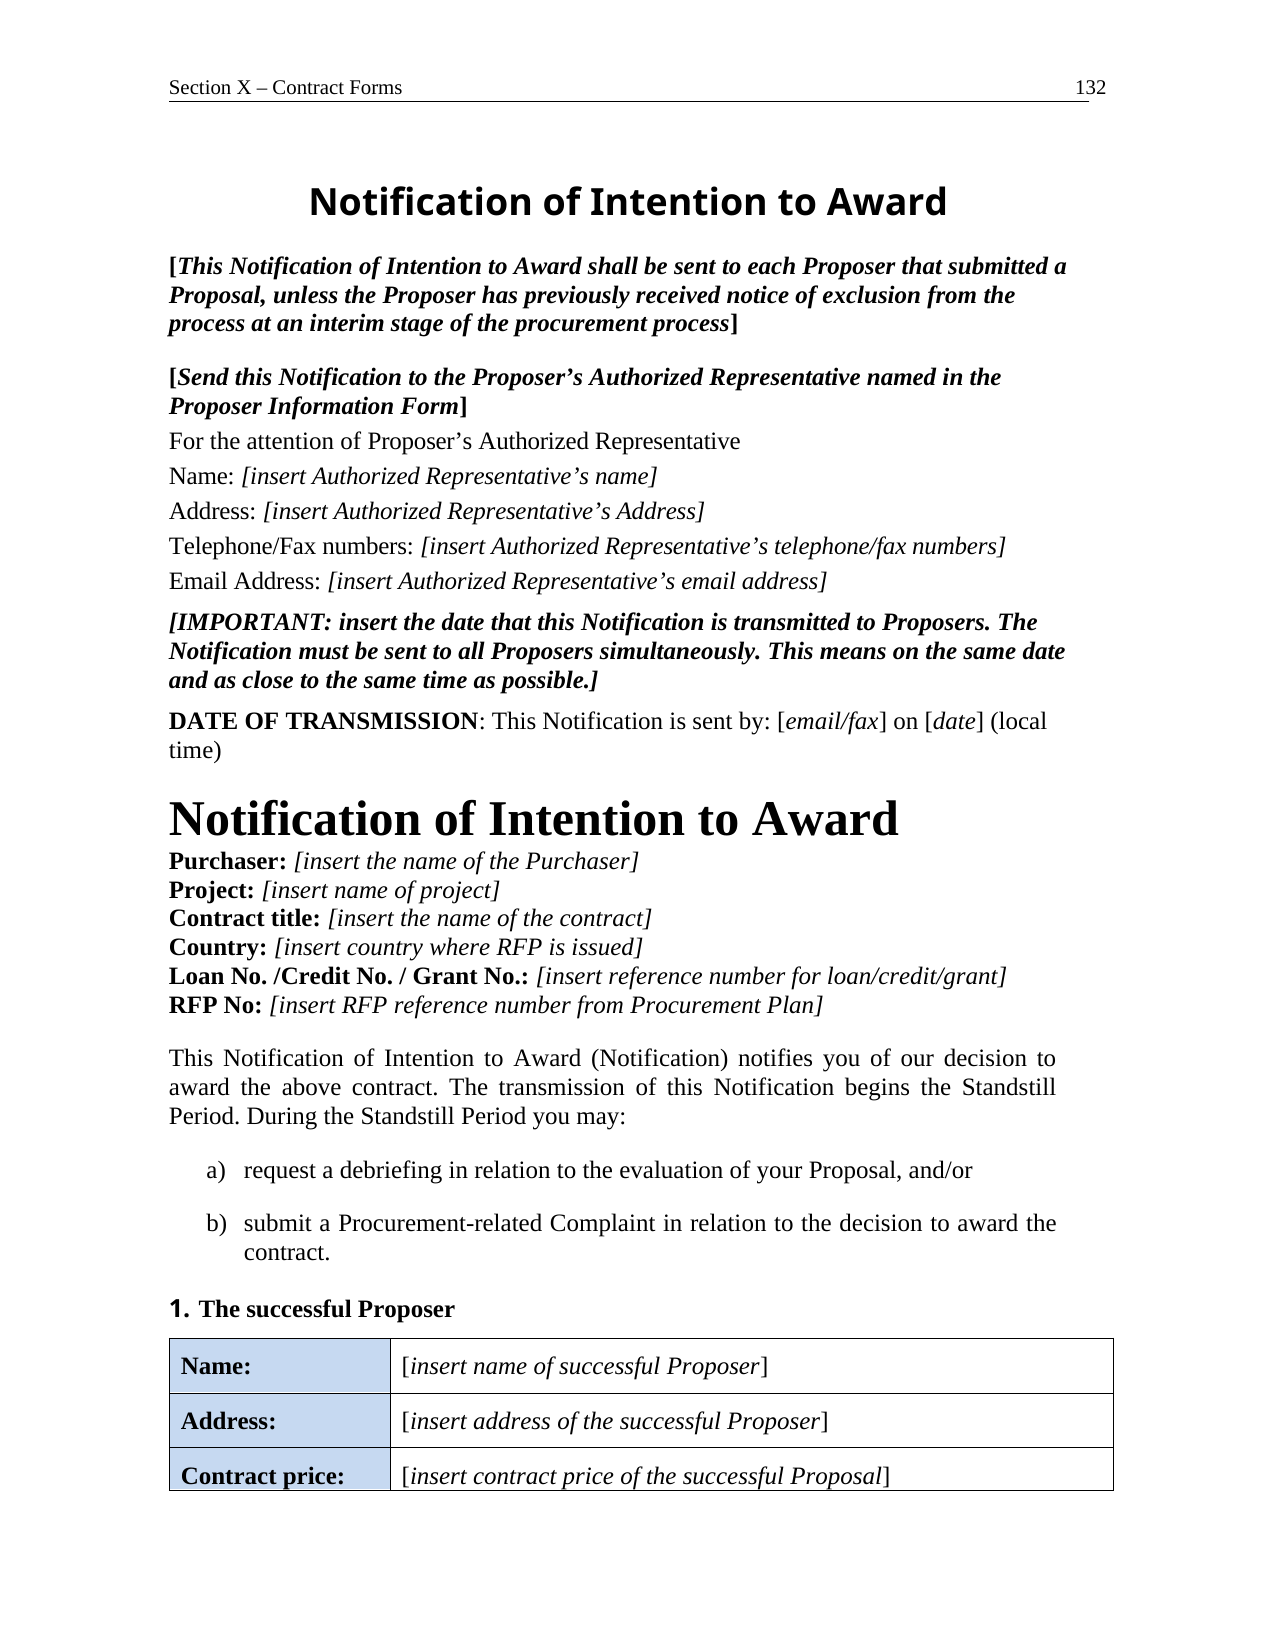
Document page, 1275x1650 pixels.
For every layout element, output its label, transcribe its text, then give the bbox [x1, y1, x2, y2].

text Notification of Intention to Award [169, 788, 1057, 846]
table_cell Address: [170, 1394, 390, 1447]
text Address: [insert Authorized Representative’s Address] [169, 496, 1087, 525]
text RFP No: [insert RFP reference number from Procurement Plan] [169, 990, 1087, 1018]
list request a debriefing in relation to the evaluation of your Proposal, and/or [206, 1155, 1057, 1183]
text [IMPORTANT: insert the date that this Notification is transmitted to Proposers. The Notification must be sent to all Proposers simultaneously. This means on the same date and as close to the same time as possible.] [169, 607, 1087, 693]
table_header Name: [170, 1339, 390, 1392]
text Contract title: [insert the name of the contract] [169, 903, 1087, 932]
text Purchaser: [insert the name of the Purchaser] [169, 846, 1087, 875]
text Telephone/Fax numbers: [insert Authorized Representative’s telephone/fax numbers] [169, 531, 1087, 560]
text Name: [insert Authorized Representative’s name] [169, 461, 1087, 490]
table_cell [insert contract price of the successful Proposal] [391, 1448, 1113, 1489]
text For the attention of Proposer’s Authorized Representative [169, 426, 1087, 455]
text This Notification of Intention to Award (Notification) notifies you of our decision to award the above contract. The transmission of this Notification begins the Standstill Period. During the Standstill Period you may: [169, 1043, 1057, 1130]
table_cell Contract price: [170, 1448, 390, 1489]
text Email Address: [insert Authorized Representative’s email address] [169, 566, 1087, 595]
list submit a Procurement-related Complaint in relation to the decision to award the contract. [206, 1208, 1057, 1266]
text [Send this Notification to the Proposer’s Authorized Representative named in the Proposer Information Form] [169, 362, 1087, 420]
text Project: [insert name of project] [169, 875, 1087, 903]
text Loan No. /Credit No. / Grant No.: [insert reference number for loan/credit/grant] [169, 961, 1087, 990]
text [This Notification of Intention to Award shall be sent to each Proposer that submitted a Proposal, unless the Proposer has previously received notice of exclusion from the process at an interim stage of the procurement process] [169, 251, 1087, 337]
text Country: [insert country where RFP is issued] [169, 932, 1144, 961]
table_cell [insert address of the successful Proposer] [391, 1394, 1113, 1447]
list The successful Proposer [169, 1291, 1057, 1325]
text DATE OF TRANSMISSION: This Notification is sent by: [email/fax] on [date] (local time) [169, 706, 1087, 763]
table_header [insert name of successful Proposer] [391, 1339, 1113, 1392]
text Notification of Intention to Award [169, 175, 1087, 226]
